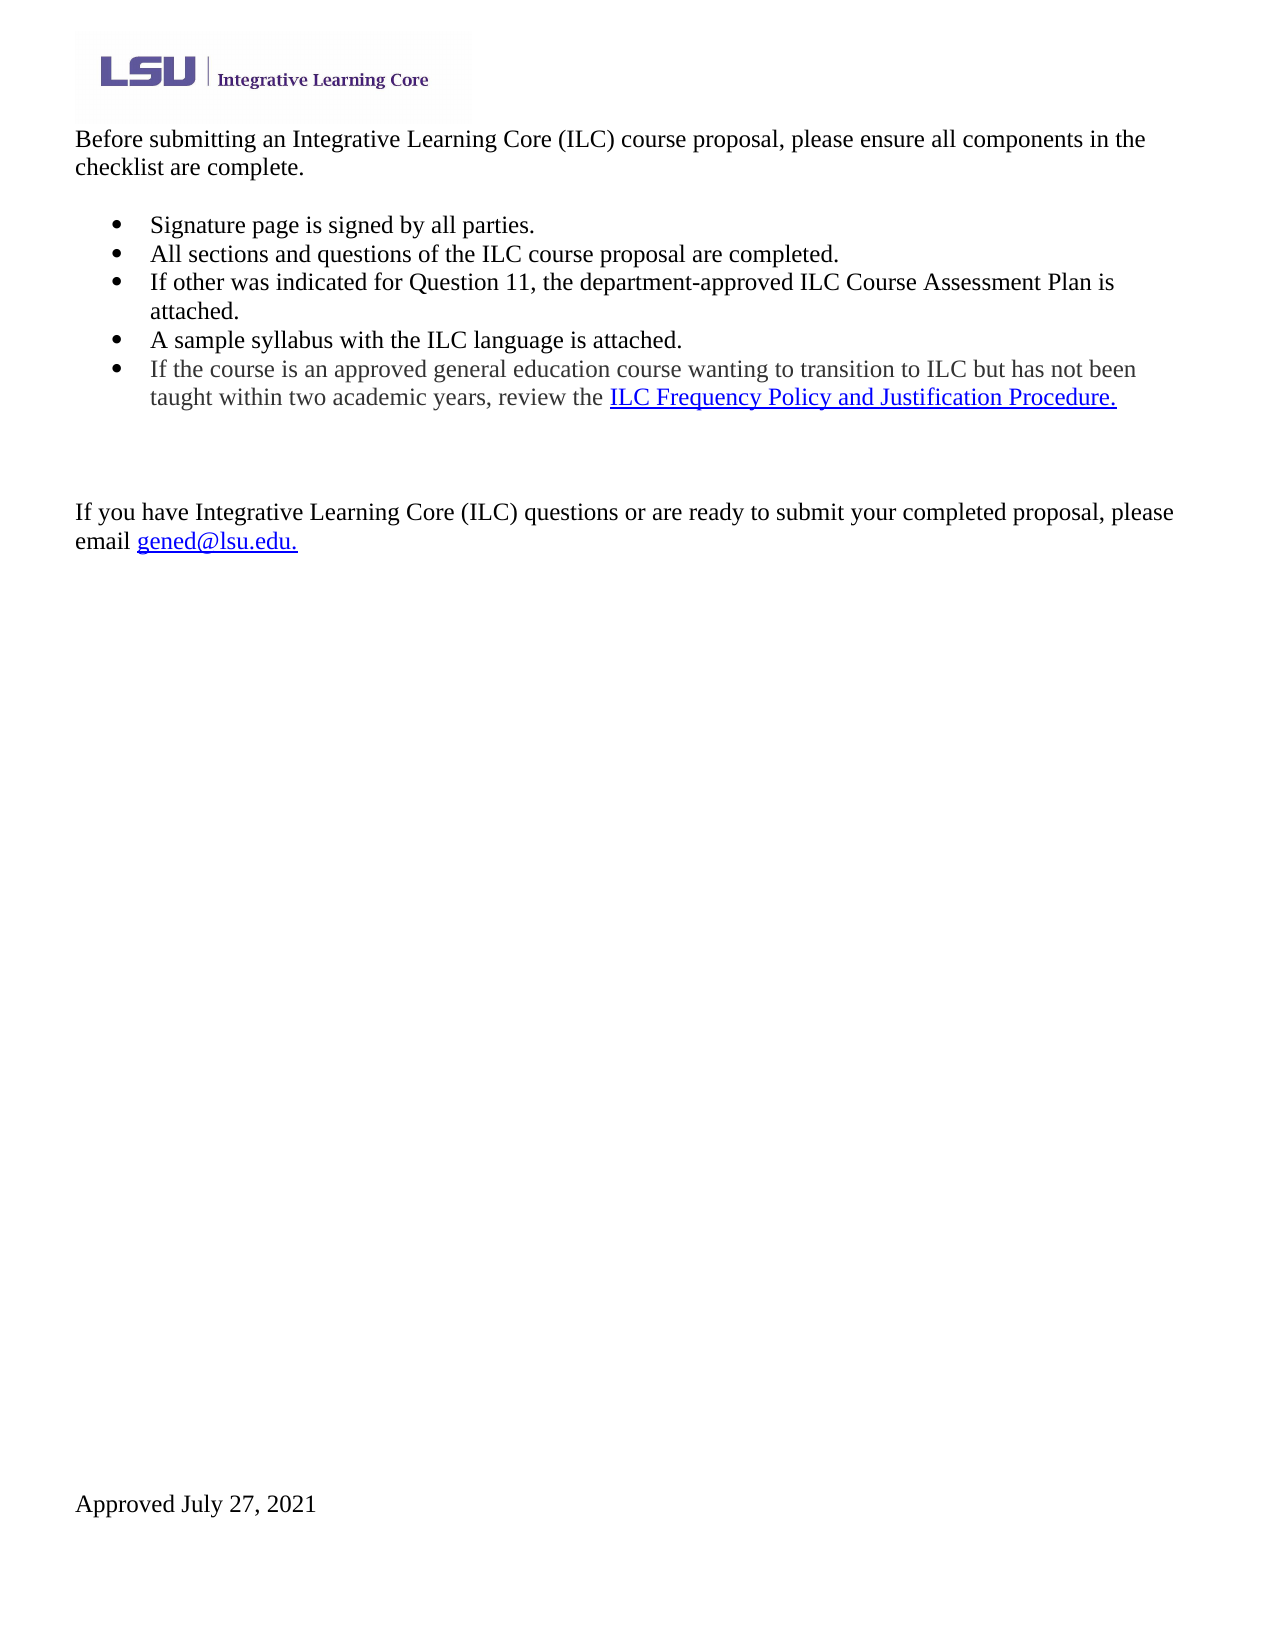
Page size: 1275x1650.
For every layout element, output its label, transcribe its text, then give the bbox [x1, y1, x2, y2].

list If other was indicated for Question 11, the department-approved ILC Course Assessment Plan is attached. [112, 267, 1200, 325]
text Before submitting an Integrative Learning Core (ILC) course proposal, please ensure all components in the checklist are complete. [75, 124, 1200, 181]
picture [75, 31, 472, 124]
list All sections and questions of the ILC course proposal are completed. [112, 239, 1200, 267]
list Signature page is signed by all parties. [112, 210, 1200, 239]
text If you have Integrative Learning Core (ILC) questions or are ready to submit your completed proposal, please email gened@lsu.edu. [75, 497, 1200, 555]
list If the course is an approved general education course wanting to transition to ILC but has not been taught within two academic years, review the ILC Frequency Policy and Justification Procedure. [112, 354, 1200, 411]
list A sample syllabus with the ILC language is attached. [112, 325, 1200, 354]
